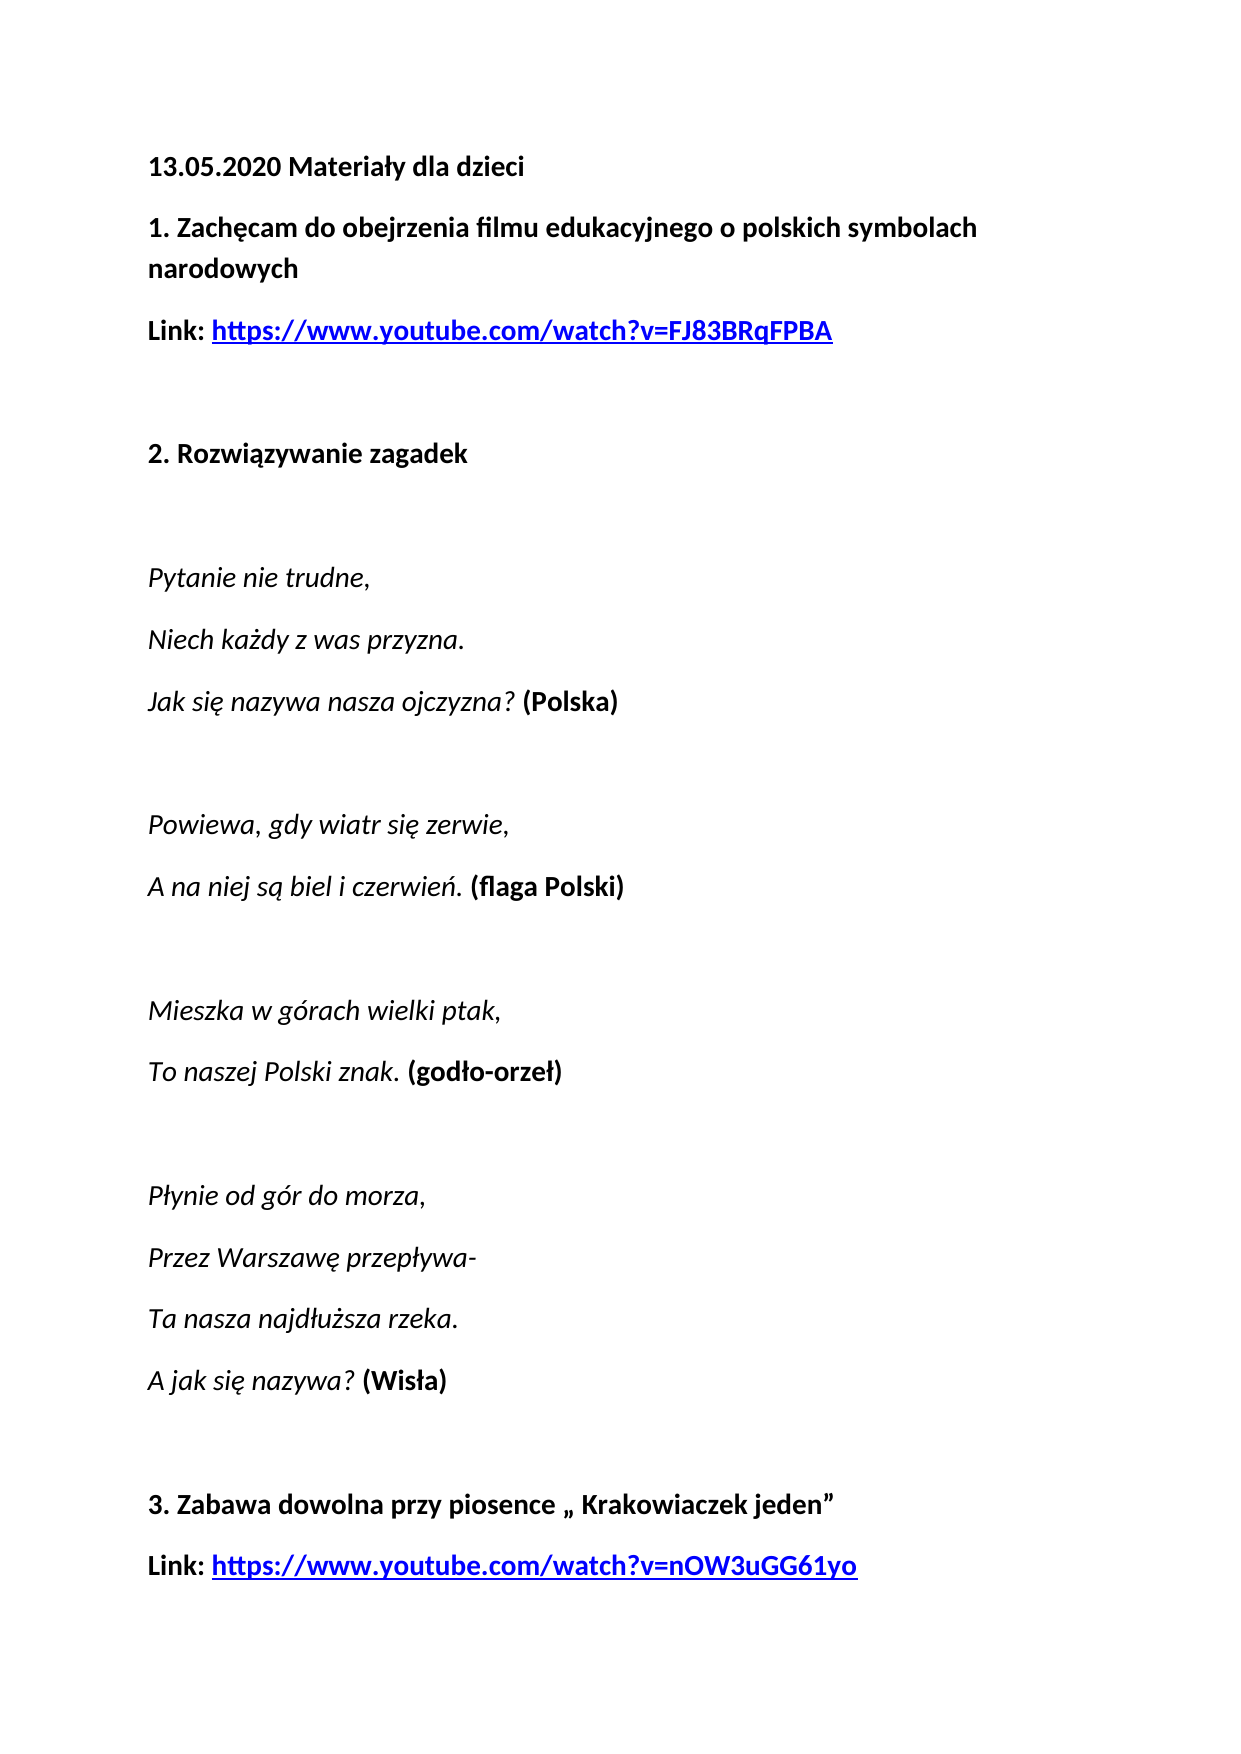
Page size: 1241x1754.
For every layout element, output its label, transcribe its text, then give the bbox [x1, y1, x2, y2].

text Płynie od gór do morza, [148, 1177, 1093, 1212]
text Pytanie nie trudne, [148, 559, 1093, 595]
text A na niej są biel i czerwień. (flaga Polski) [148, 868, 1093, 904]
text Link: https://www.youtube.com/watch?v=nOW3uGG61yo [148, 1547, 1093, 1583]
text Ta nasza najdłuższa rzeka. [148, 1300, 1093, 1336]
text 13.05.2020 Materiały dla dzieci [148, 148, 1093, 183]
text Niech każdy z was przyzna. [148, 621, 1093, 657]
text Jak się nazywa nasza ojczyzna? (Polska) [148, 683, 1093, 718]
text 3. Zabawa dowolna przy piosence „ Krakowiaczek jeden” [148, 1486, 1093, 1521]
text Powiewa, gdy wiatr się zerwie, [148, 806, 1093, 842]
text 2. Rozwiązywanie zagadek [148, 436, 1093, 471]
text Link: https://www.youtube.com/watch?v=FJ83BRqFPBA [148, 312, 1093, 348]
text Przez Warszawę przepływa- [148, 1239, 1093, 1274]
text To naszej Polski znak. (godło-orzeł) [148, 1053, 1093, 1089]
text Mieszka w górach wielki ptak, [148, 992, 1093, 1027]
text 1. Zachęcam do obejrzenia filmu edukacyjnego o polskich symbolach narodowych [148, 209, 1093, 286]
text A jak się nazywa? (Wisła) [148, 1362, 1093, 1398]
